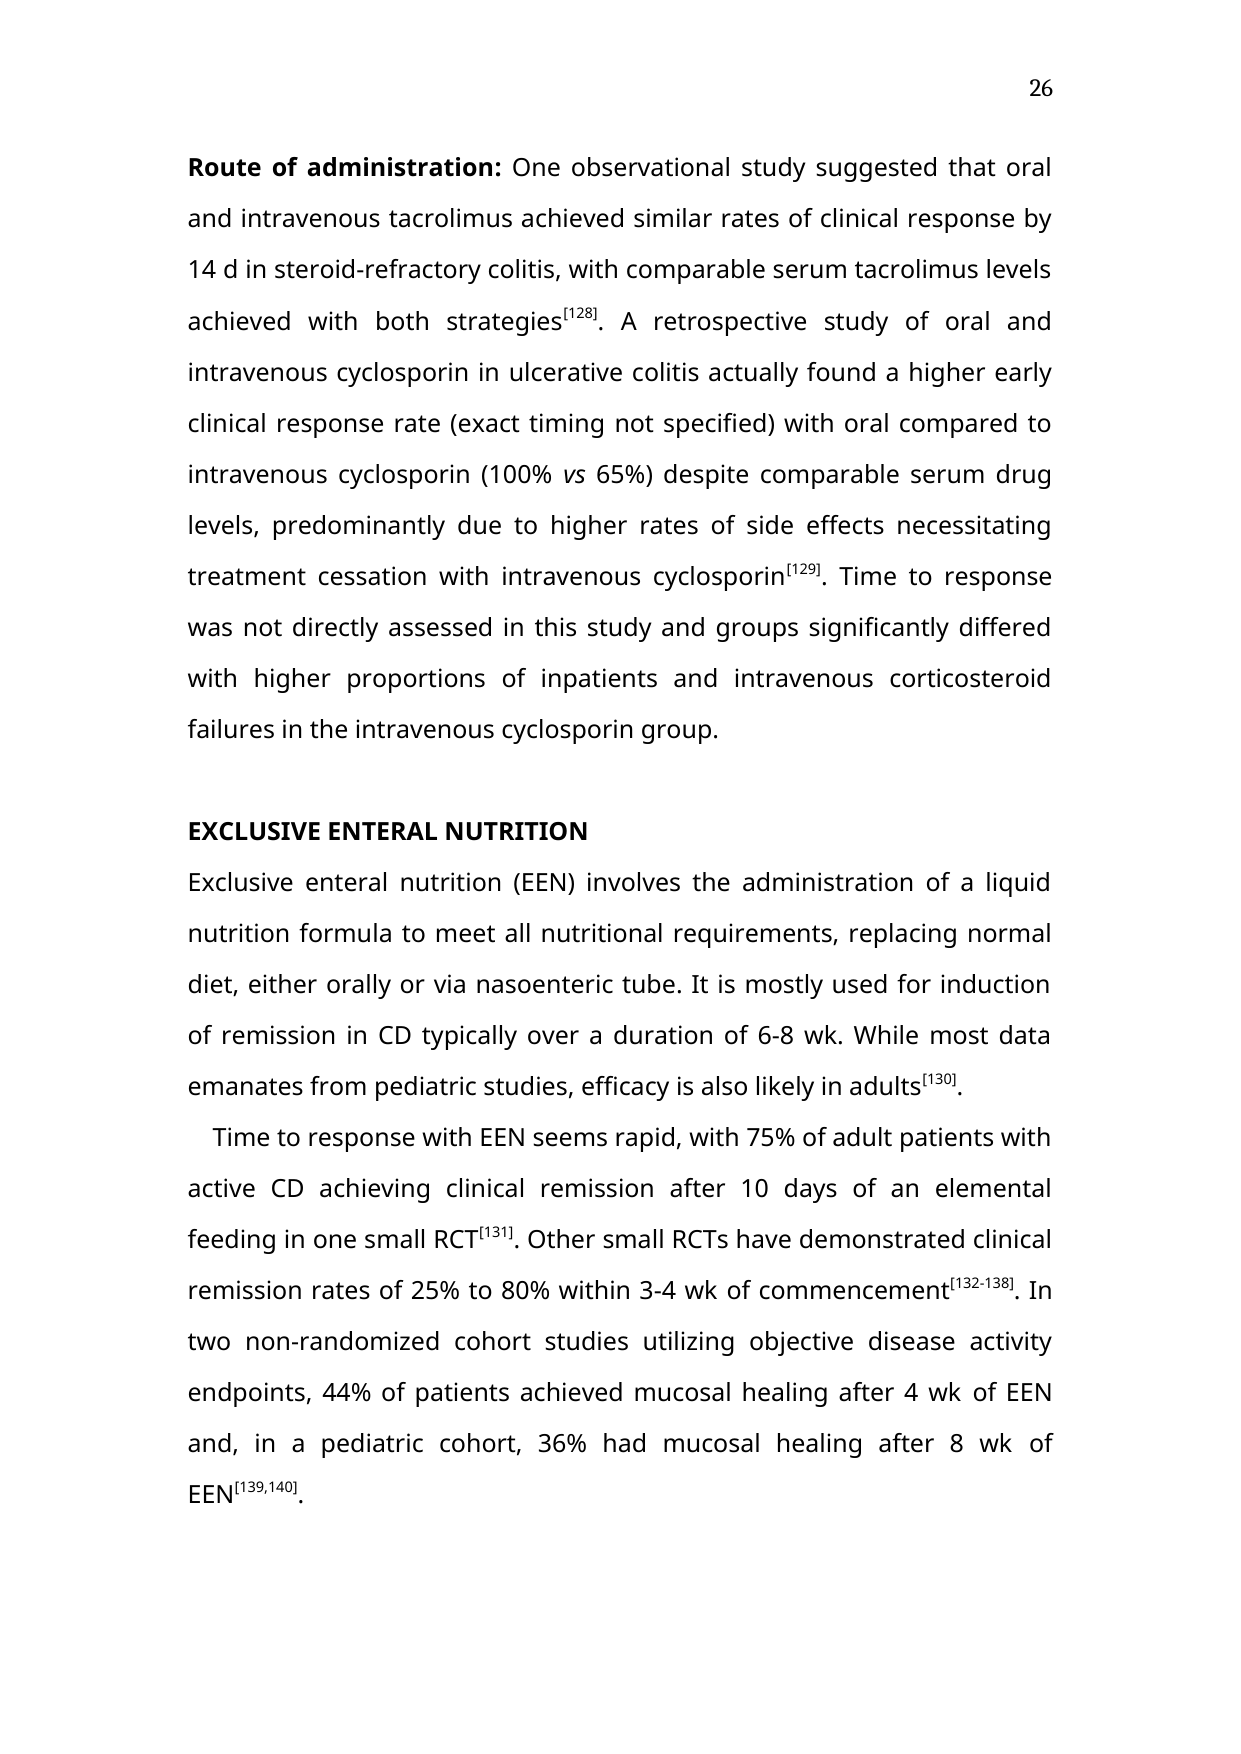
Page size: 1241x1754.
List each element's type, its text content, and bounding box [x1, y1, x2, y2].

subtitle Route of administration: One observational study suggested that oral and intravenous tacrolimus achieved similar rates of clinical response by 14 d in steroid-refractory colitis, with comparable serum tacrolimus levels achieved with both strategies[128]. A retrospective study of oral and intravenous cyclosporin in ulcerative colitis actually found a higher early clinical response rate (exact timing not specified) with oral compared to intravenous cyclosporin (100% vs 65%) despite comparable serum drug levels, predominantly due to higher rates of side effects necessitating treatment cessation with intravenous cyclosporin[129]. Time to response was not directly assessed in this study and groups significantly differed with higher proportions of inpatients and intravenous corticosteroid failures in the intravenous cyclosporin group. [187, 150, 1053, 746]
text EXCLUSIVE ENTERAL NUTRITION [187, 813, 1053, 848]
text Time to response with EEN seems rapid, with 75% of adult patients with active CD achieving clinical remission after 10 days of an elemental feeding in one small RCT[131]. Other small RCTs have demonstrated clinical remission rates of 25% to 80% within 3-4 wk of commencement[132-138]. In two non-randomized cohort studies utilizing objective disease activity endpoints, 44% of patients achieved mucosal healing after 4 wk of EEN and, in a pediatric cohort, 36% had mucosal healing after 8 wk of EEN[139,140]. [187, 1120, 1053, 1511]
text Exclusive enteral nutrition (EEN) involves the administration of a liquid nutrition formula to meet all nutritional requirements, replacing normal diet, either orally or via nasoenteric tube. It is mostly used for induction of remission in CD typically over a duration of 6-8 wk. While most data emanates from pediatric studies, efficacy is also likely in adults[130]. [187, 864, 1053, 1103]
